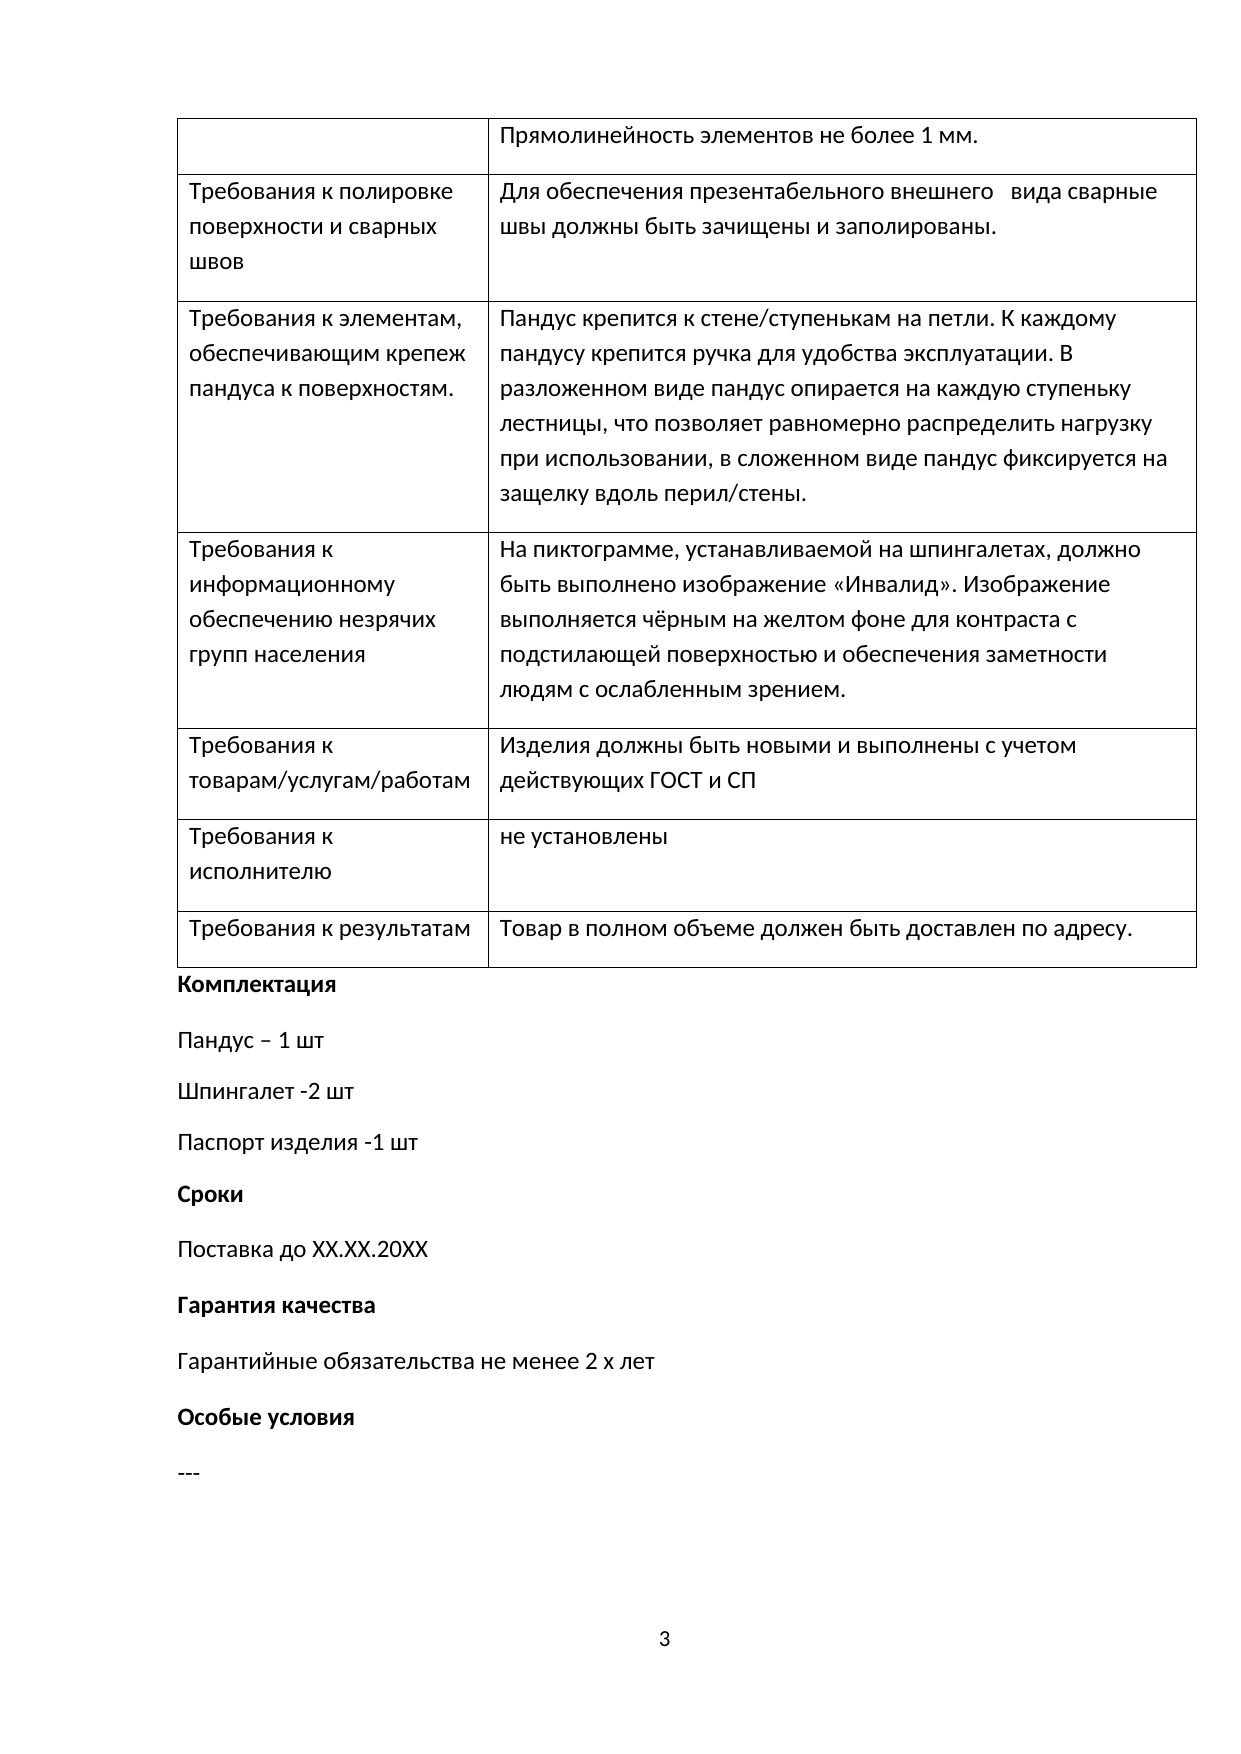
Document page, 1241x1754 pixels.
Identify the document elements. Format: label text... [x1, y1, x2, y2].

table_cell Требования к товарам/услугам/работам [178, 729, 488, 819]
text Сроки [177, 1178, 1152, 1208]
table_cell Требования к элементам, обеспечивающим крепеж пандуса к поверхностям. [178, 302, 488, 532]
text Поставка до ХХ.ХХ.20ХХ [177, 1234, 1152, 1264]
text Особые условия [177, 1401, 1152, 1432]
text Гарантийные обязательства не менее 2 х лет [177, 1345, 1152, 1376]
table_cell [489, 119, 1196, 174]
table_cell Требования к полировке поверхности и сварных швов [178, 175, 488, 301]
text Гарантия качества [177, 1289, 1152, 1320]
table_cell Требования к исполнителю [178, 820, 488, 911]
table_cell Пандус крепится к стене/ступенькам на петли. К каждому пандусу крепится ручка для удобства эксплуатации. В разложенном виде пандус опирается на каждую ступеньку лестницы, что позволяет равномерно распределить нагрузку при использовании, в сложенном виде пандус фиксируется на защелку вдоль перил/стены. [489, 302, 1196, 532]
table_cell Требования к результатам [178, 912, 488, 967]
text --- [177, 1457, 1152, 1487]
text Паспорт изделия -1 шт [177, 1126, 1152, 1157]
table_cell Для обеспечения презентабельного внешнего вида сварные швы должны быть зачищены и заполированы. [489, 175, 1196, 301]
table_cell Товар в полном объеме должен быть доставлен по адресу. [489, 912, 1196, 967]
text Шпингалет -2 шт [177, 1075, 1152, 1106]
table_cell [178, 119, 488, 174]
table_cell Требования к информационному обеспечению незрячих групп населения [178, 533, 488, 728]
text Пандус – 1 шт [177, 1024, 1152, 1054]
table_cell Изделия должны быть новыми и выполнены с учетом действующих ГОСТ и СП [489, 729, 1196, 819]
table_cell не установлены [489, 820, 1196, 911]
text Комплектация [177, 968, 1152, 998]
table_cell На пиктограмме, устанавливаемой на шпингалетах, должно быть выполнено изображение «Инвалид». Изображение выполняется чёрным на желтом фоне для контраста с подстилающей поверхностью и обеспечения заметности людям с ослабленным зрением. [489, 533, 1196, 728]
